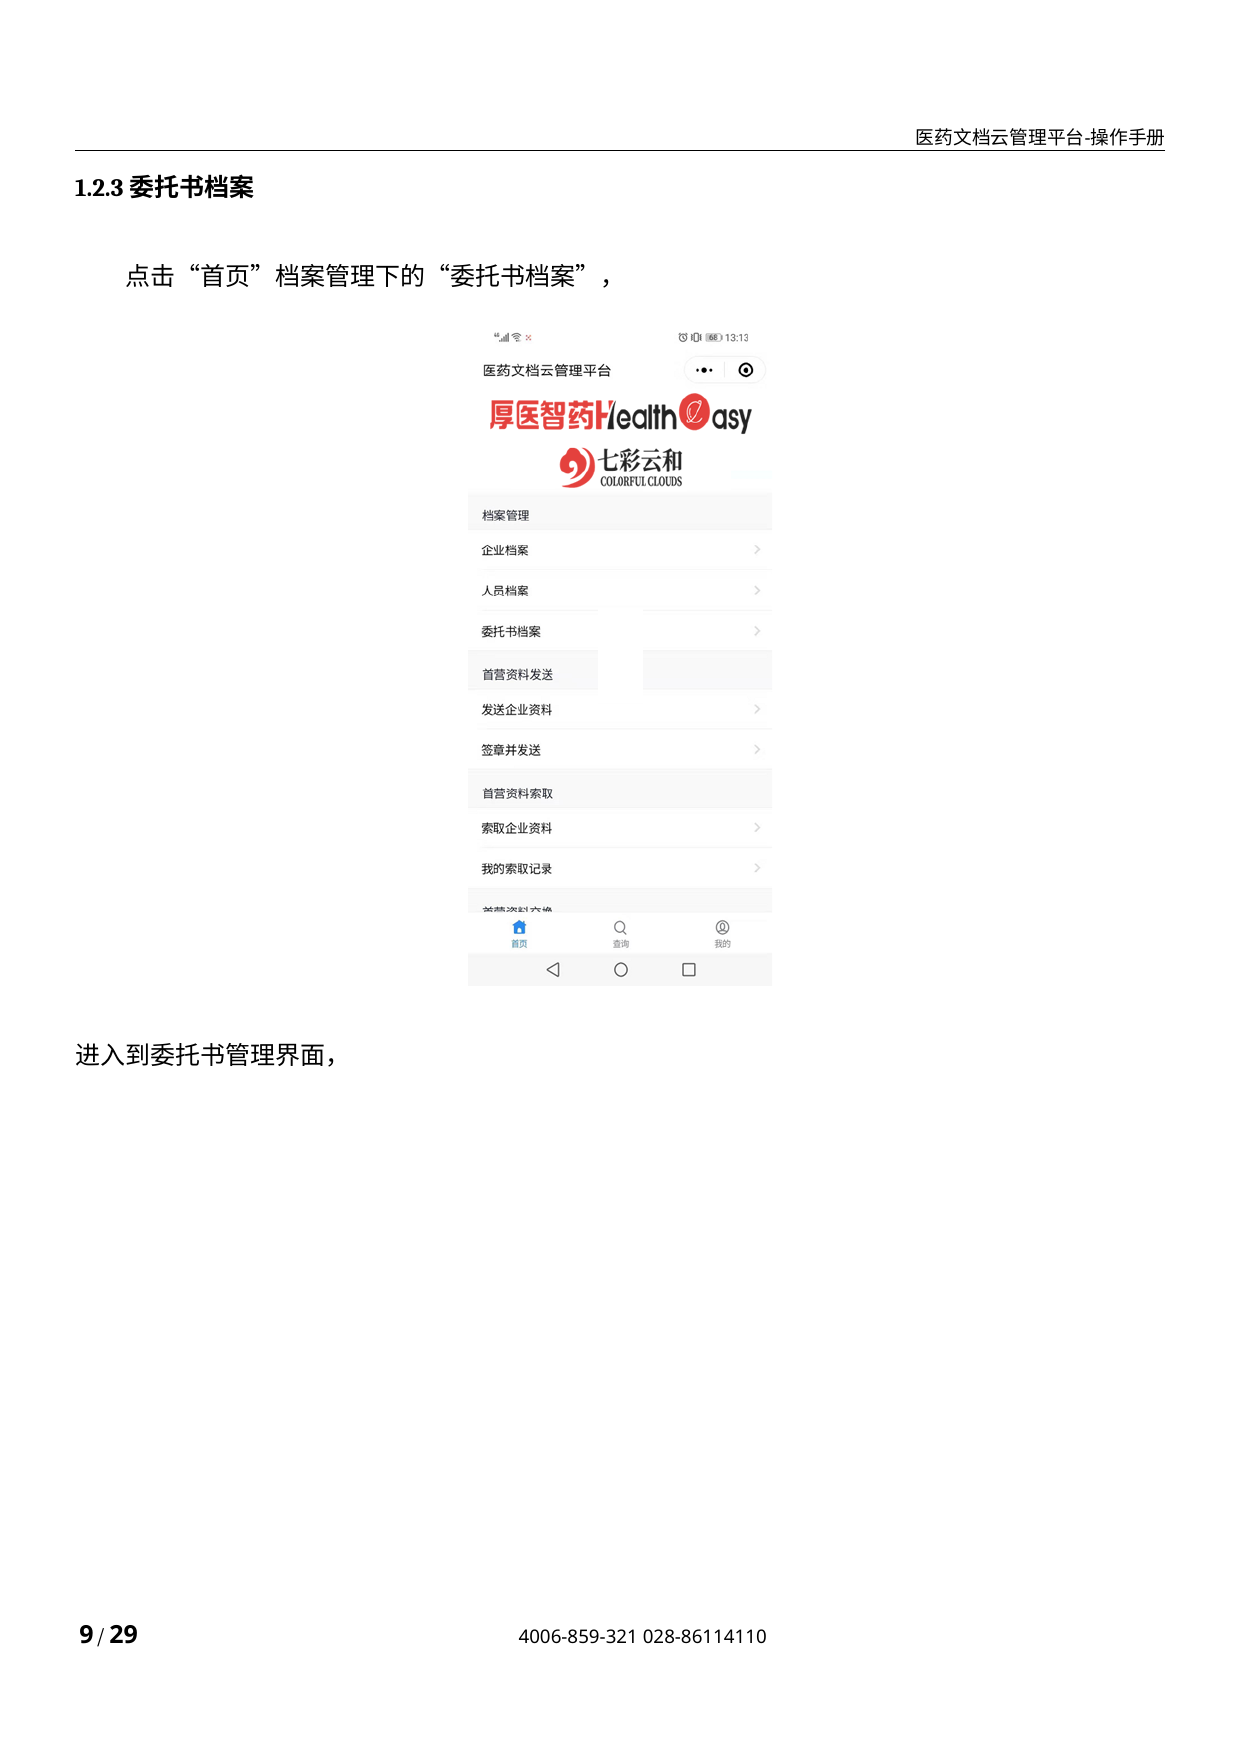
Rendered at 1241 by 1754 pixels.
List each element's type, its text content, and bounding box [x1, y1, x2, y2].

text 进入到委托书管理界面， [75, 1021, 1165, 1086]
subtitle 1.2.3 委托书档案 [75, 153, 1165, 218]
picture [468, 325, 773, 986]
text 点击“首页”档案管理下的“委托书档案”， [75, 242, 1165, 307]
